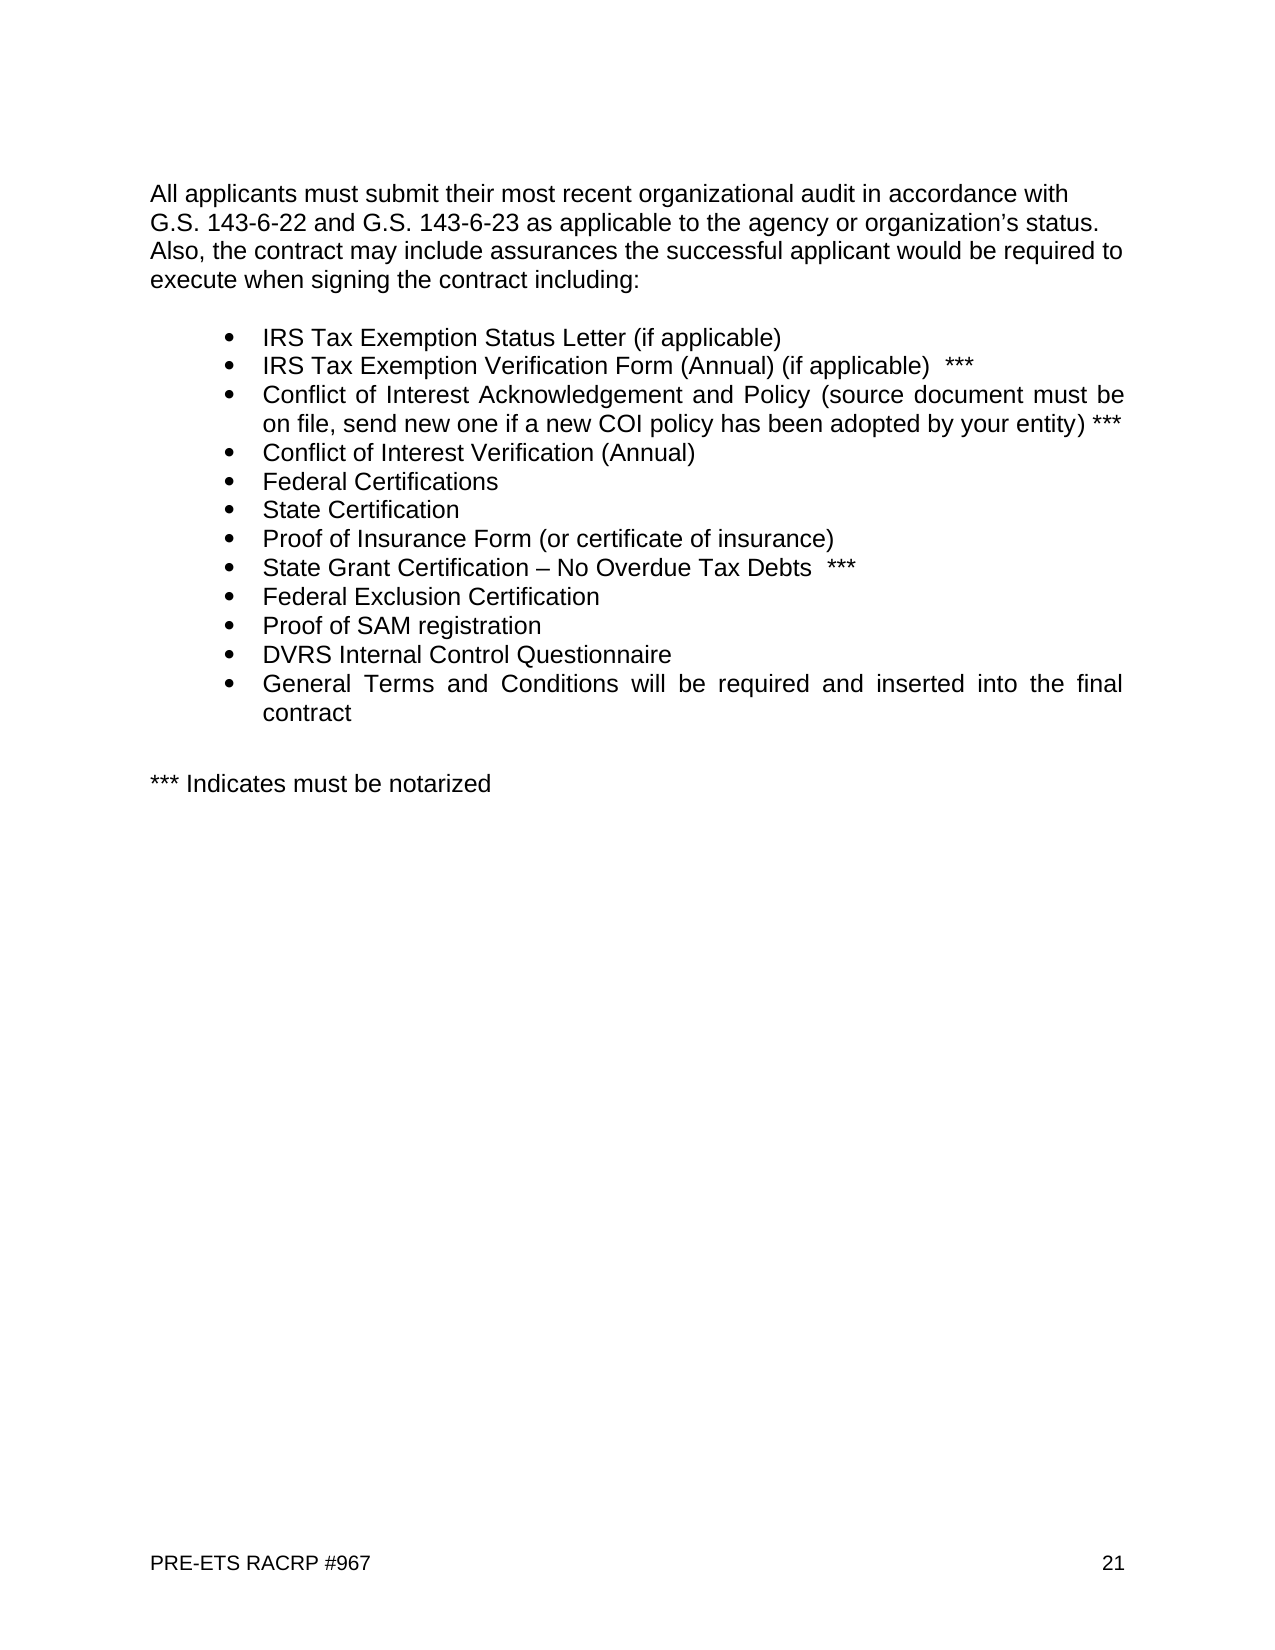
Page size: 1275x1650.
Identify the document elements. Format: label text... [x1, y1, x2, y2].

text *** Indicates must be notarized [150, 769, 1125, 798]
list Proof of SAM registration [225, 611, 1125, 640]
list Conflict of Interest Acknowledgement and Policy (source document must be on file, send new one if a new COI policy has been adopted by your entity) *** [225, 380, 1125, 438]
list Federal Exclusion Certification [225, 582, 1125, 611]
text All applicants must submit their most recent organizational audit in accordance with G.S. 143-6-22 and G.S. 143-6-23 as applicable to the agency or organization’s status. Also, the contract may include assurances the successful applicant would be required to execute when signing the contract including: [150, 179, 1125, 294]
list State Grant Certification – No Overdue Tax Debts *** [225, 553, 1125, 582]
list State Certification [225, 496, 1125, 524]
list Federal Certifications [225, 467, 1125, 496]
list General Terms and Conditions will be required and inserted into the final contract [225, 669, 1125, 726]
list IRS Tax Exemption Status Letter (if applicable) [225, 322, 1125, 351]
list Conflict of Interest Verification (Annual) [225, 438, 1125, 467]
list DVRS Internal Control Questionnaire [225, 640, 1125, 669]
list Proof of Insurance Form (or certificate of insurance) [225, 524, 1125, 553]
list IRS Tax Exemption Verification Form (Annual) (if applicable) *** [225, 351, 1125, 380]
